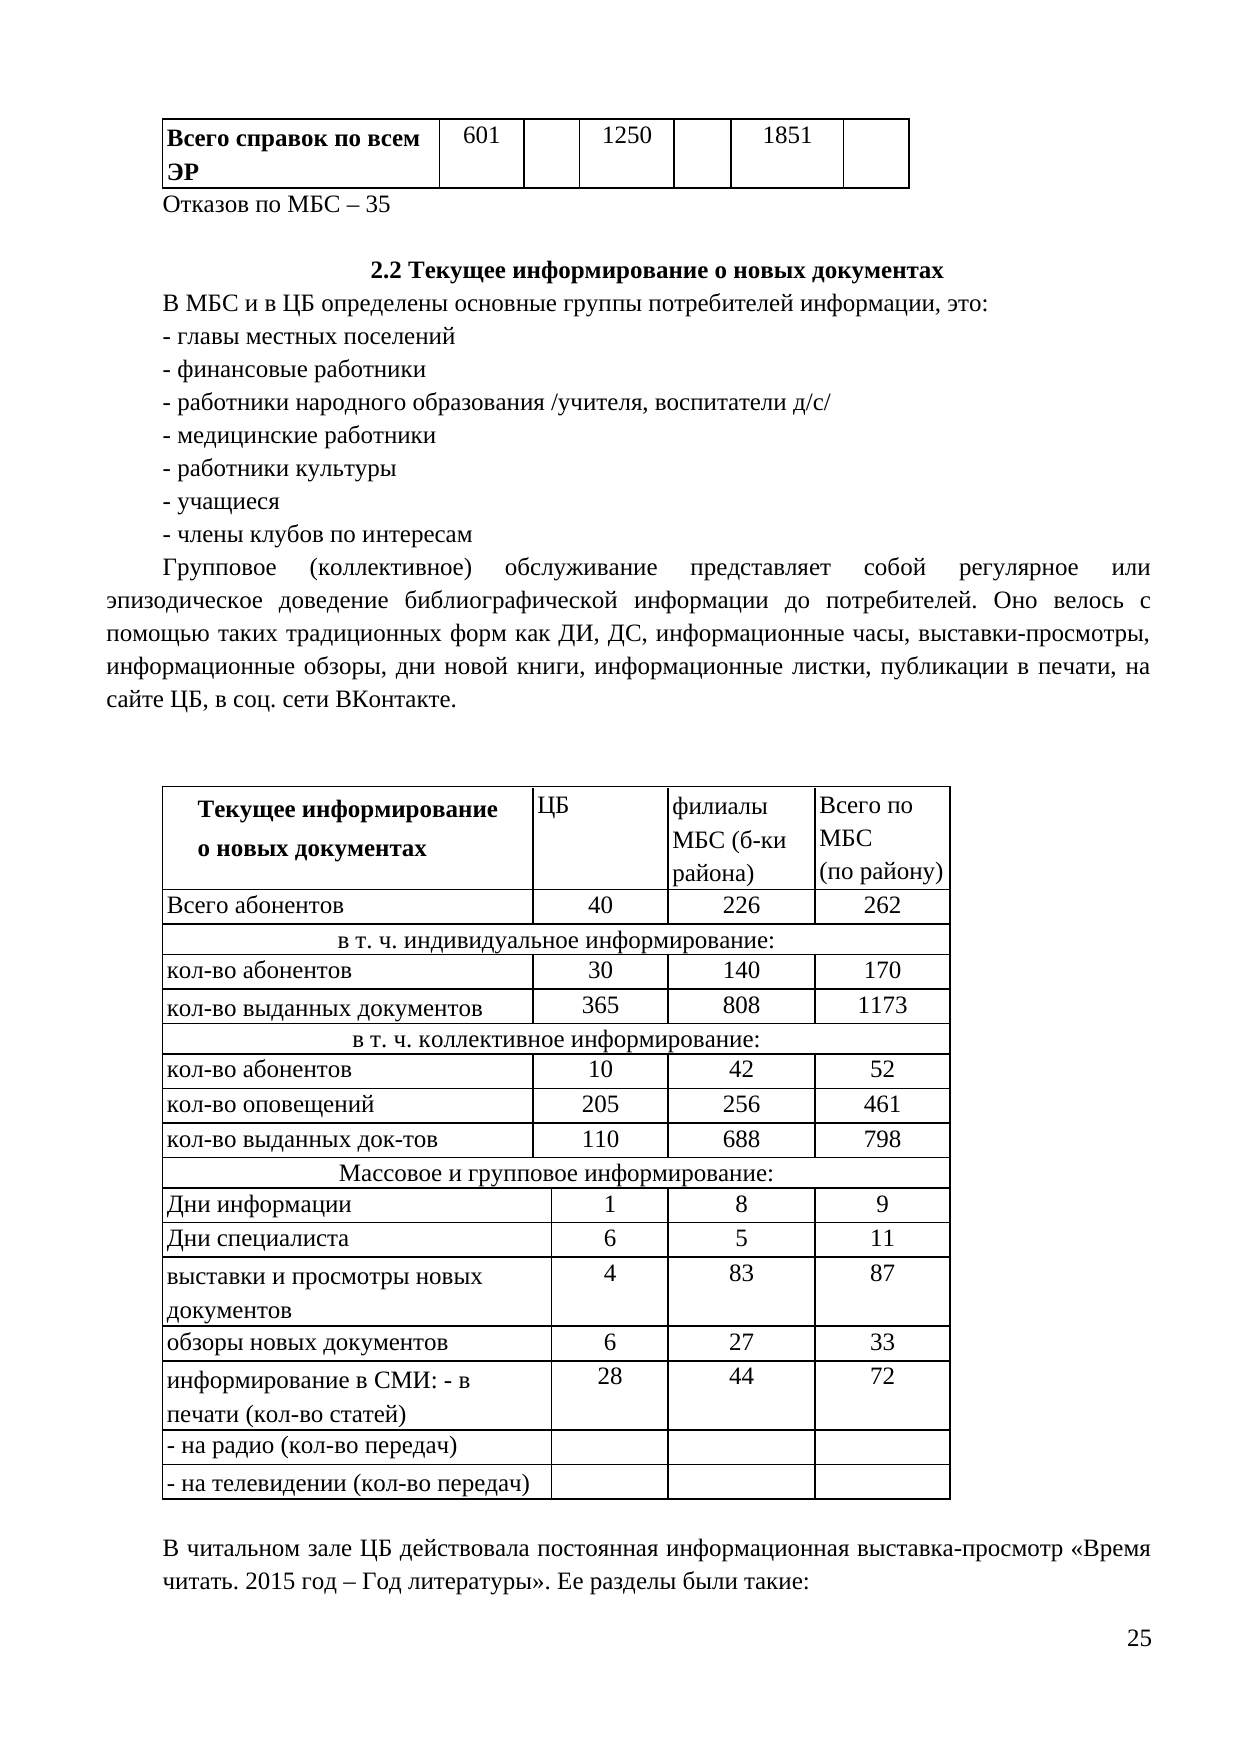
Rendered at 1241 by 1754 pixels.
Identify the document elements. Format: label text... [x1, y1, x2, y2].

table_cell 1250 [580, 120, 673, 187]
text В МБС и в ЦБ определены основные группы потребителей информации, это: [106, 288, 1152, 317]
table_cell 87 [816, 1258, 949, 1325]
table_cell 5 [669, 1223, 814, 1256]
text - работники народного образования /учителя, воспитатели д/с/ [106, 387, 1152, 416]
table_cell 601 [440, 120, 523, 187]
table_cell Дни информации [163, 1189, 551, 1222]
table_cell [552, 1431, 667, 1463]
table_header Текущее информирование о новых документах [163, 787, 533, 889]
table_cell [525, 120, 579, 187]
table_cell 42 [669, 1055, 814, 1088]
table_cell информирование в СМИ: - в печати (кол-во статей) [163, 1362, 551, 1429]
table_cell 8 [669, 1189, 814, 1222]
table_cell кол-во выданных док-тов [163, 1124, 532, 1157]
table_cell [669, 1465, 814, 1498]
text - медицинские работники [106, 420, 1152, 449]
table_cell в т. ч. индивидуальное информирование: [163, 925, 949, 953]
table_cell [844, 120, 908, 187]
table_cell кол-во абонентов [163, 1055, 532, 1088]
table_cell 365 [534, 990, 667, 1023]
text - финансовые работники [106, 354, 1152, 383]
table_cell 44 [669, 1362, 814, 1429]
table_cell выставки и просмотры новых документов [163, 1258, 551, 1325]
table_cell 1 [552, 1189, 667, 1222]
table_header Всего по МБС (по району) [816, 787, 949, 889]
table_cell Массовое и групповое информирование: [163, 1158, 949, 1187]
table_cell 808 [669, 990, 814, 1023]
table_cell 461 [816, 1089, 949, 1122]
table_cell 9 [816, 1189, 949, 1222]
table_cell [675, 120, 730, 187]
table_cell 33 [816, 1327, 949, 1360]
text Отказов по МБС – 35 [106, 189, 1152, 217]
table_cell кол-во абонентов [163, 955, 532, 988]
table_cell Дни специалиста [163, 1223, 551, 1256]
table_cell Всего справок по всем ЭР [163, 120, 439, 187]
table_cell 256 [669, 1089, 814, 1122]
table_cell 72 [816, 1362, 949, 1429]
table_cell 27 [669, 1327, 814, 1360]
table_cell 6 [552, 1223, 667, 1256]
table_cell 170 [816, 955, 949, 988]
text - члены клубов по интересам [106, 519, 1152, 548]
table_cell 262 [816, 890, 949, 923]
text - учащиеся [106, 486, 1152, 515]
text В читальном зале ЦБ действовала постоянная информационная выставка-просмотр «Время читать. 2015 год – Год литературы». Ее разделы были такие: [162, 1533, 1152, 1594]
table_cell 52 [816, 1055, 949, 1088]
table_cell 10 [534, 1055, 667, 1088]
table_cell 11 [816, 1223, 949, 1256]
table_cell 205 [534, 1089, 667, 1122]
table_cell [552, 1465, 667, 1498]
table_cell - на радио (кол-во передач) [163, 1431, 551, 1463]
table_cell 40 [534, 890, 667, 923]
table_cell 226 [669, 890, 814, 923]
text - работники культуры [106, 453, 1152, 482]
table_cell [816, 1431, 949, 1463]
table_cell 798 [816, 1124, 949, 1157]
table_cell кол-во выданных документов [163, 990, 532, 1023]
table_cell 6 [552, 1327, 667, 1360]
table_header ЦБ [534, 787, 668, 889]
table_header филиалы МБС (б-ки района) [669, 787, 815, 889]
table_cell [669, 1431, 814, 1463]
table_cell в т. ч. коллективное информирование: [163, 1024, 949, 1053]
table_cell 83 [669, 1258, 814, 1325]
table_cell кол-во оповещений [163, 1089, 532, 1122]
table_cell 110 [534, 1124, 667, 1157]
table_cell 140 [669, 955, 814, 988]
table_cell 28 [552, 1362, 667, 1429]
text 2.2 Текущее информирование о новых документах [106, 255, 1152, 283]
table_cell Всего абонентов [163, 890, 532, 923]
table_cell [816, 1465, 949, 1498]
text - главы местных поселений [106, 321, 1152, 349]
table_cell 1851 [732, 120, 843, 187]
table_cell - на телевидении (кол-во передач) [163, 1465, 551, 1498]
table_cell 4 [552, 1258, 667, 1325]
table_cell 30 [534, 955, 667, 988]
table_cell обзоры новых документов [163, 1327, 551, 1360]
text Групповое (коллективное) обслуживание представляет собой регулярное или эпизодическое доведение библиографической информации до потребителей. Оно велось с помощью таких традиционных форм как ДИ, ДС, информационные часы, выставки-просмотры, информационные обзоры, дни новой книги, информационные листки, публикации в печати, на сайте ЦБ, в соц. сети ВКонтакте. [106, 552, 1152, 713]
table_cell 688 [669, 1124, 814, 1157]
table_cell 1173 [816, 990, 949, 1023]
